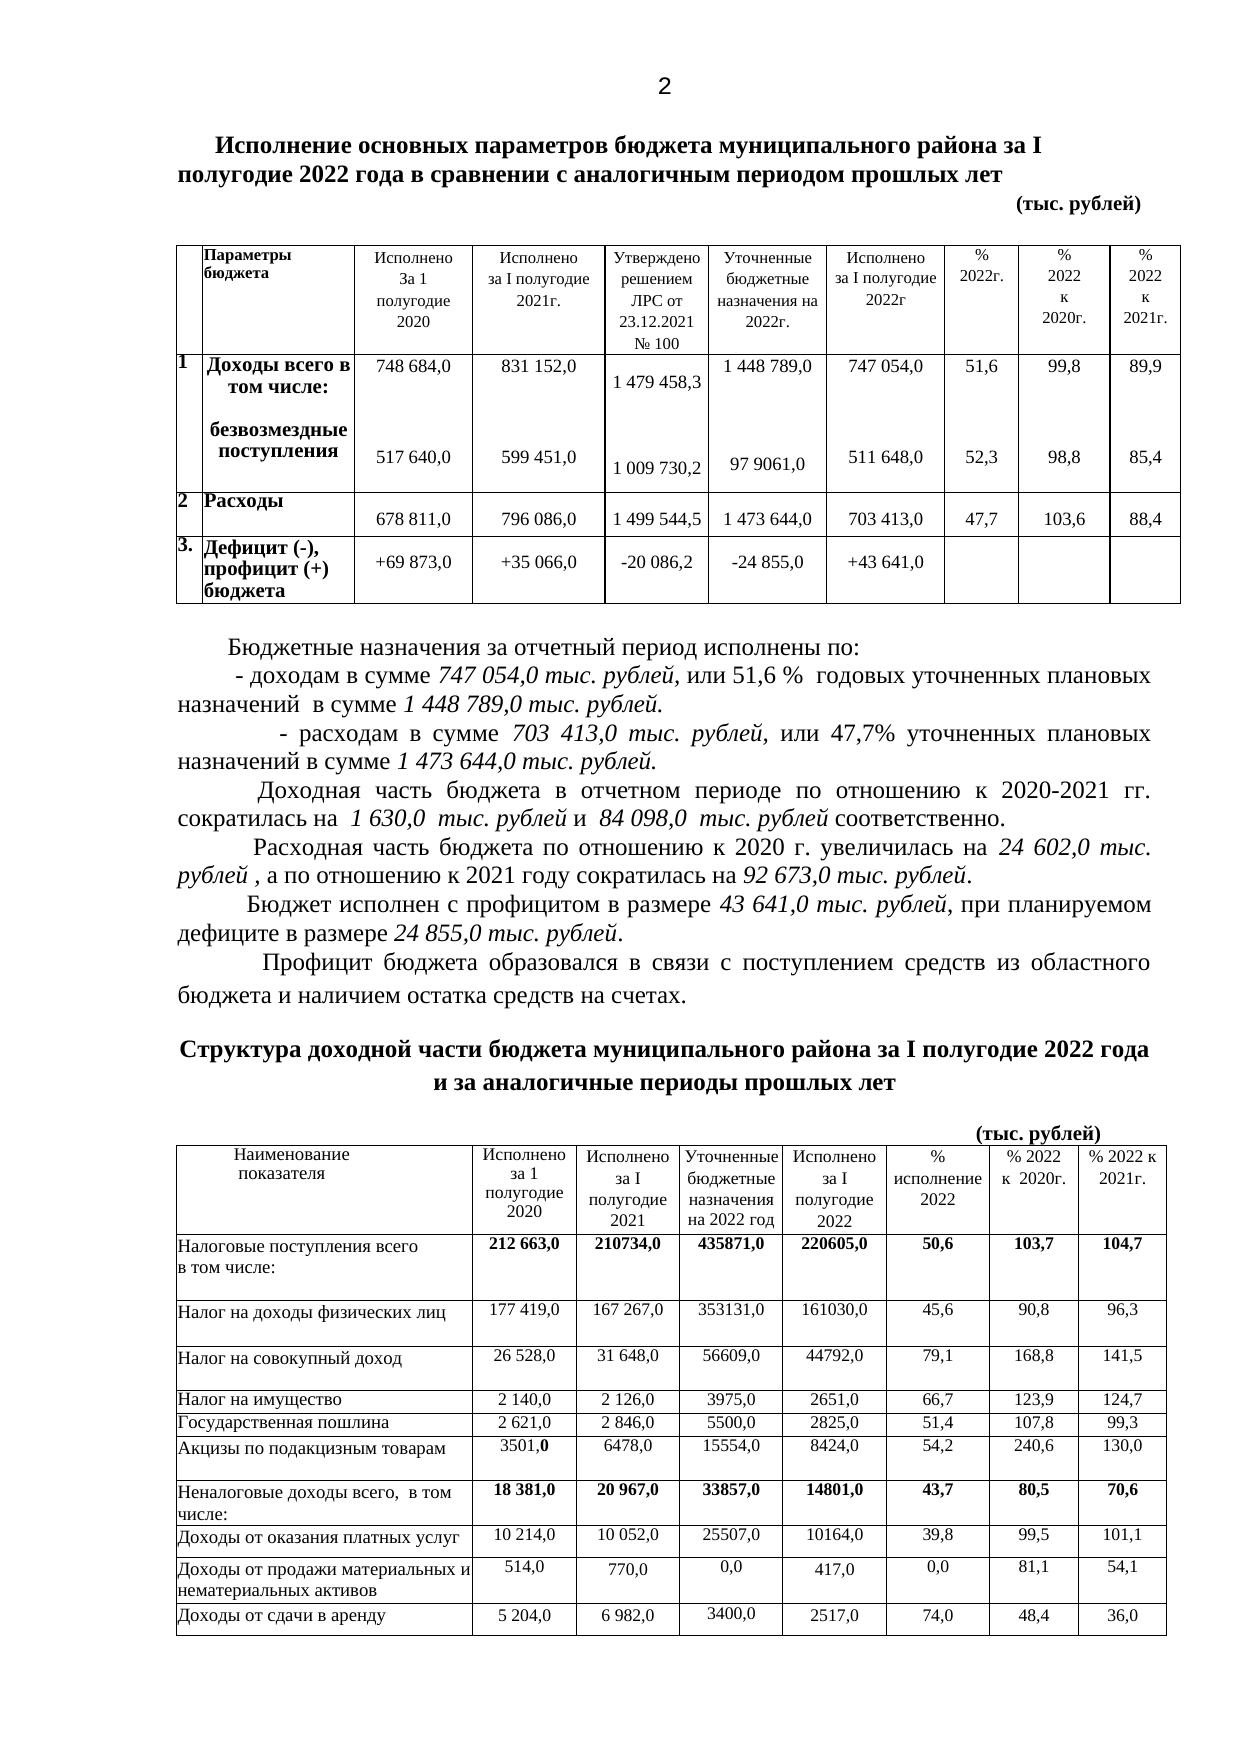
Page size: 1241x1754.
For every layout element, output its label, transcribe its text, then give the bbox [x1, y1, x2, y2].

table_cell Налоговые поступления всего в том числе: [177, 1235, 472, 1300]
table_cell Доходы от оказания платных услуг [177, 1526, 472, 1557]
text Бюджет исполнен с профицитом в размере 43 641,0 тыс. рублей, при планируемом дефиците в размере 24 855,0 тыс. рублей. [177, 889, 1152, 947]
table_cell 47,7 [945, 493, 1018, 536]
text (тыс. рублей) [177, 188, 1152, 217]
table_cell 2 [177, 493, 202, 536]
table_cell 177 419,0 [473, 1301, 576, 1346]
table_cell 14801,0 [783, 1481, 886, 1524]
table_cell 796 086,0 [473, 493, 604, 536]
table_cell 2517,0 [783, 1604, 886, 1635]
table_cell 2 126,0 [577, 1391, 679, 1413]
table_cell 31 648,0 [577, 1347, 679, 1389]
table_cell 161030,0 [783, 1301, 886, 1346]
table_cell 66,7 [887, 1391, 989, 1413]
table_cell 748 684,0 517 640,0 [355, 355, 472, 492]
table_cell 124,7 [1079, 1391, 1166, 1413]
table_header Параметры бюджета [203, 246, 354, 353]
text Структура доходной части бюджета муниципального района за I полугодие 2022 года и за аналогичные периоды прошлых лет [177, 1034, 1152, 1096]
table_cell 212 663,0 [473, 1235, 576, 1300]
table_header Исполнено за 1 полугодие 2020 [473, 1146, 576, 1234]
table_cell Дефицит (-), профицит (+) бюджета [203, 537, 354, 603]
table_cell 99,3 [1079, 1414, 1166, 1436]
table_cell 435871,0 [680, 1235, 782, 1300]
table_header Исполнено за I полугодие 2022г [827, 246, 944, 353]
table_cell 5500,0 [680, 1414, 782, 1436]
table_cell 26 528,0 [473, 1347, 576, 1389]
table_cell -24 855,0 [709, 537, 826, 603]
table_cell 5 204,0 [473, 1604, 576, 1635]
table_header Утверждено решением ЛРС от 23.12.2021 № 100 [606, 246, 708, 353]
table_cell [1111, 537, 1180, 603]
table_cell Налог на совокупный доход [177, 1347, 472, 1389]
table_cell 80,5 [990, 1481, 1078, 1524]
table_cell 45,6 [887, 1301, 989, 1346]
table_cell -20 086,2 [606, 537, 708, 603]
text Бюджетные назначения за отчетный период исполнены по: [177, 633, 1152, 661]
table_cell 36,0 [1079, 1604, 1166, 1635]
table_cell 39,8 [887, 1526, 989, 1557]
table_cell 2651,0 [783, 1391, 886, 1413]
table_cell 1 448 789,0 97 9061,0 [709, 355, 826, 492]
table_cell 43,7 [887, 1481, 989, 1524]
table_cell 79,1 [887, 1347, 989, 1389]
table_cell 1 479 458,3 1 009 730,2 [606, 355, 708, 492]
text Исполнение основных параметров бюджета муниципального района за I полугодие 2022 года в сравнении с аналогичным периодом прошлых лет [177, 130, 1152, 188]
table_cell Расходы [203, 493, 354, 536]
table_cell Доходы от продажи материальных и нематериальных активов [177, 1558, 472, 1603]
table_cell Налог на имущество [177, 1391, 472, 1413]
text - расходам в сумме 703 413,0 тыс. рублей, или 47,7% уточненных плановых назначений в сумме 1 473 644,0 тыс. рублей. [177, 718, 1152, 775]
table_cell 1 [177, 355, 202, 492]
table_cell +35 066,0 [473, 537, 604, 603]
table_header Наименование показателя [177, 1146, 472, 1234]
table_cell 104,7 [1079, 1235, 1166, 1300]
table_cell 220605,0 [783, 1235, 886, 1300]
table_cell Налог на доходы физических лиц [177, 1301, 472, 1346]
table_header % 2022 к 2021г. [1111, 246, 1180, 353]
table_cell 8424,0 [783, 1437, 886, 1479]
table_cell 3. [177, 537, 202, 603]
text Расходная часть бюджета по отношению к 2020 г. увеличилась на 24 602,0 тыс. рублей , а по отношению к 2021 году сократилась на 92 673,0 тыс. рублей. [177, 832, 1152, 889]
table_cell 101,1 [1079, 1526, 1166, 1557]
table_header Уточненные бюджетные назначения на 2022г. [709, 246, 826, 353]
table_cell 51,6 52,3 [945, 355, 1018, 492]
table_cell 3975,0 [680, 1391, 782, 1413]
table_cell 168,8 [990, 1347, 1078, 1389]
table_cell Акцизы по подакцизным товарам [177, 1437, 472, 1479]
table_cell 0,0 [887, 1558, 989, 1603]
table_cell 0,0 [680, 1558, 782, 1603]
table_header % 2022 к 2020г. [990, 1146, 1078, 1234]
table_cell 51,4 [887, 1414, 989, 1436]
table_header % 2022 к 2020г. [1019, 246, 1109, 353]
table_cell Доходы всего в том числе: безвозмездные поступления [203, 355, 354, 492]
table_cell [1019, 537, 1109, 603]
text (тыс. рублей) [177, 1121, 1152, 1145]
table_cell 167 267,0 [577, 1301, 679, 1346]
table_header Исполнено за I полугодие 2021 [577, 1146, 679, 1234]
table_cell 20 967,0 [577, 1481, 679, 1524]
table_cell 107,8 [990, 1414, 1078, 1436]
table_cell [177, 1604, 472, 1635]
table_cell 81,1 [990, 1558, 1078, 1603]
table_header % 2022 к 2021г. [1079, 1146, 1166, 1234]
table_cell 15554,0 [680, 1437, 782, 1479]
table_cell 33857,0 [680, 1481, 782, 1524]
table_cell 514,0 [473, 1558, 576, 1603]
table_cell 3501,0 [473, 1437, 576, 1479]
table_cell 10 214,0 [473, 1526, 576, 1557]
table_cell 90,8 [990, 1301, 1078, 1346]
table_header % исполнение 2022 [887, 1146, 989, 1234]
table_cell 44792,0 [783, 1347, 886, 1389]
table_cell 25507,0 [680, 1526, 782, 1557]
text Профицит бюджета образовался в связи с поступлением средств из областного бюджета и наличием остатка средств на счетах. [177, 947, 1152, 1009]
table_cell 2 140,0 [473, 1391, 576, 1413]
table_cell 89,9 85,4 [1111, 355, 1180, 492]
table_cell 18 381,0 [473, 1481, 576, 1524]
table_cell 141,5 [1079, 1347, 1166, 1389]
table_cell 1 499 544,5 [606, 493, 708, 536]
table_cell 2825,0 [783, 1414, 886, 1436]
text Доходная часть бюджета в отчетном периоде по отношению к 2020-2021 гг. сократилась на 1 630,0 тыс. рублей и 84 098,0 тыс. рублей соответственно. [177, 775, 1152, 832]
table_cell +69 873,0 [355, 537, 472, 603]
text - доходам в сумме 747 054,0 тыс. рублей, или 51,6 % годовых уточненных плановых назначений в сумме 1 448 789,0 тыс. рублей. [177, 661, 1152, 718]
table_cell 703 413,0 [827, 493, 944, 536]
table_cell 54,1 [1079, 1558, 1166, 1603]
table_cell 831 152,0 599 451,0 [473, 355, 604, 492]
table_cell +43 641,0 [827, 537, 944, 603]
table_cell 417,0 [783, 1558, 886, 1603]
table_cell [945, 537, 1018, 603]
table_cell Государственная пошлина [177, 1414, 472, 1436]
table_header % 2022г. [945, 246, 1018, 353]
table_header Исполнено за I полугодие 2022 [783, 1146, 886, 1234]
table_cell 678 811,0 [355, 493, 472, 536]
table_cell 88,4 [1111, 493, 1180, 536]
table_header Уточненные бюджетные назначения на 2022 год [680, 1146, 782, 1234]
table_cell 240,6 [990, 1437, 1078, 1479]
table_cell 103,6 [1019, 493, 1109, 536]
table_cell 96,3 [1079, 1301, 1166, 1346]
table_cell 210734,0 [577, 1235, 679, 1300]
table_cell 70,6 [1079, 1481, 1166, 1524]
table_cell 10164,0 [783, 1526, 886, 1557]
table_cell 99,5 [990, 1526, 1078, 1557]
table_cell 6478,0 [577, 1437, 679, 1479]
table_cell 123,9 [990, 1391, 1078, 1413]
table_cell 353131,0 [680, 1301, 782, 1346]
table_cell 747 054,0 511 648,0 [827, 355, 944, 492]
table_cell 2 846,0 [577, 1414, 679, 1436]
table_cell 2 621,0 [473, 1414, 576, 1436]
table_cell 130,0 [1079, 1437, 1166, 1479]
table_cell 1 473 644,0 [709, 493, 826, 536]
table_cell 99,8 98,8 [1019, 355, 1109, 492]
table_cell 50,6 [887, 1235, 989, 1300]
table_cell 10 052,0 [577, 1526, 679, 1557]
table_cell 56609,0 [680, 1347, 782, 1389]
table_cell 103,7 [990, 1235, 1078, 1300]
table_header Исполнено За 1 полугодие 2020 [355, 246, 472, 353]
table_cell 3400,0 [680, 1604, 782, 1635]
table_header Исполнено за I полугодие 2021г. [473, 246, 604, 353]
table_cell 770,0 [577, 1558, 679, 1603]
table_cell 54,2 [887, 1437, 989, 1479]
table_header [177, 246, 202, 353]
table_cell Неналоговые доходы всего, в том числе: [177, 1481, 472, 1524]
table_cell 74,0 [887, 1604, 989, 1635]
table_cell 6 982,0 [577, 1604, 679, 1635]
table_cell 48,4 [990, 1604, 1078, 1635]
